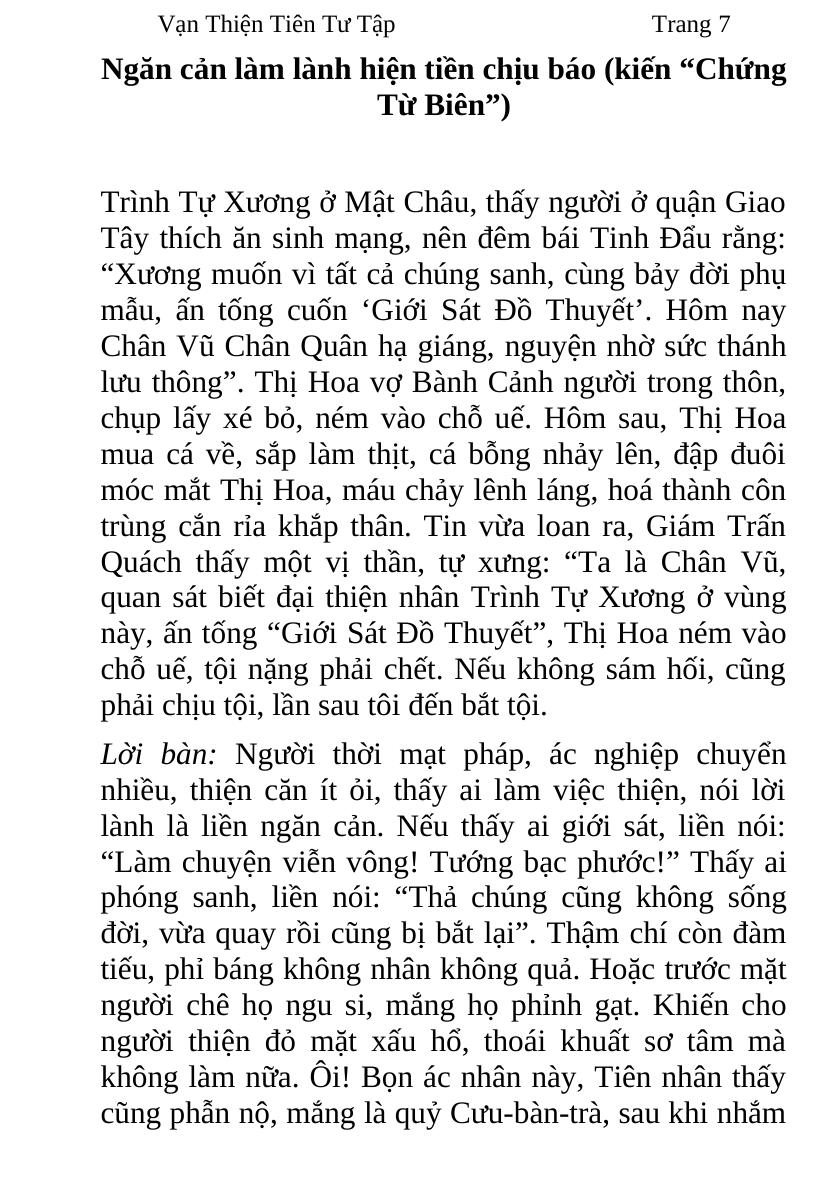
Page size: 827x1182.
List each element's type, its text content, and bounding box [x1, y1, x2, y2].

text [100, 735, 787, 1130]
text Trình Tự Xương ở Mật Châu, thấy người ở quận Giao Tây thích ăn sinh mạng, nên đêm bái Tinh Đẩu rằng: “Xương muốn vì tất cả chúng sanh, cùng bảy đời phụ mẫu, ấn tống cuốn ‘Giới Sát Đồ Thuyết’. Hôm nay Chân Vũ Chân Quân hạ giáng, nguyện nhờ sức thánh lưu thông”. Thị Hoa vợ Bành Cảnh người trong thôn, chụp lấy xé bỏ, ném vào chỗ uế. Hôm sau, Thị Hoa mua cá về, sắp làm thịt, cá bỗng nhảy lên, đập đuôi móc mắt Thị Hoa, máu chảy lênh láng, hoá thành côn trùng cắn rỉa khắp thân. Tin vừa loan ra, Giám Trấn Quách thấy một vị thần, tự xưng: “Ta là Chân Vũ, quan sát biết đại thiện nhân Trình Tự Xương ở vùng này, ấn tống “Giới Sát Đồ Thuyết”, Thị Hoa ném vào chỗ uế, tội nặng phải chết. Nếu không sám hối, cũng phải chịu tội, lần sau tôi đến bắt tội. [100, 183, 787, 722]
text Ngăn cản làm lành hiện tiền chịu báo (kiến “Chứng Từ Biên”) [100, 51, 787, 122]
